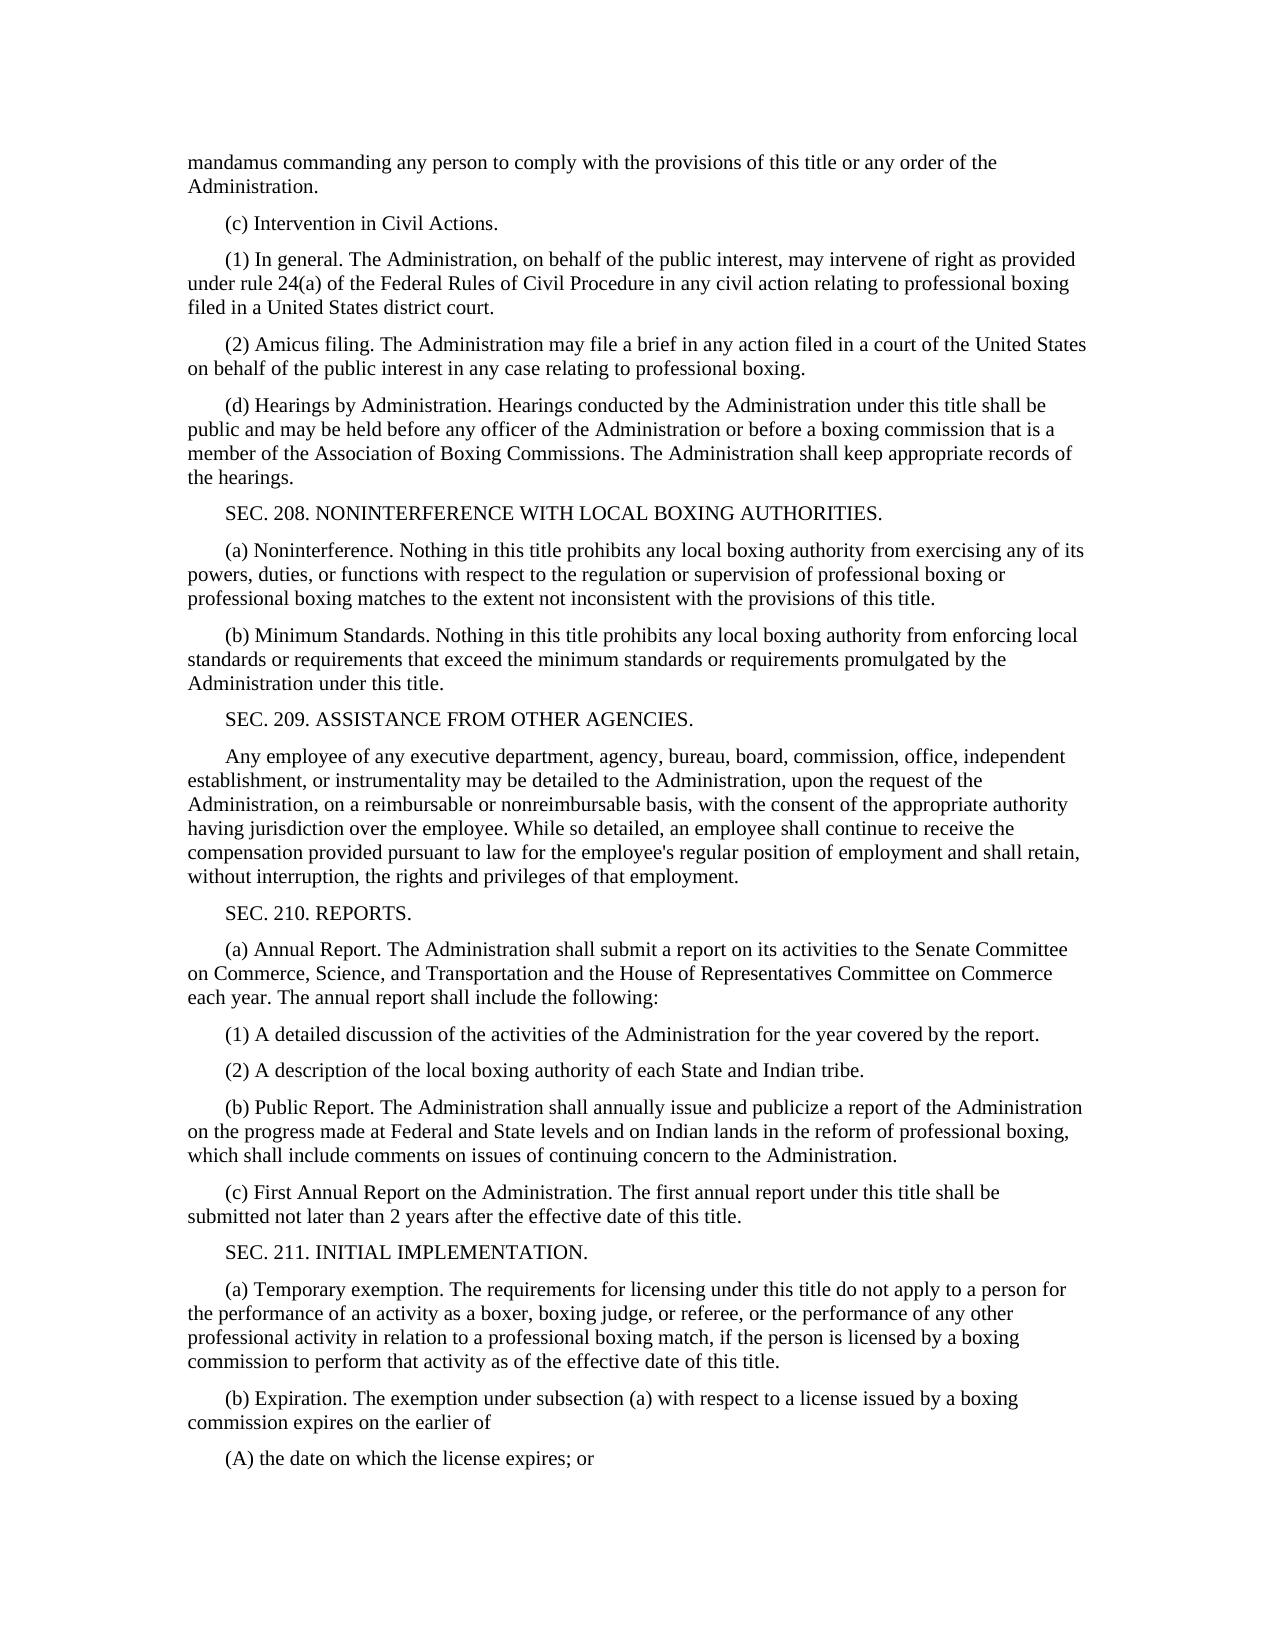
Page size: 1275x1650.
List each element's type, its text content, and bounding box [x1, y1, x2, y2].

text (b) Expiration. The exemption under subsection (a) with respect to a license issued by a boxing commission expires on the earlier of [187, 1386, 1087, 1434]
text (d) Hearings by Administration. Hearings conducted by the Administration under this title shall be public and may be held before any officer of the Administration or before a boxing commission that is a member of the Association of Boxing Commissions. The Administration shall keep appropriate records of the hearings. [187, 392, 1087, 489]
text (b) Minimum Standards. Nothing in this title prohibits any local boxing authority from enforcing local standards or requirements that exceed the minimum standards or requirements promulgated by the Administration under this title. [187, 622, 1087, 695]
text (1) In general. The Administration, on behalf of the public interest, may intervene of right as provided under rule 24(a) of the Federal Rules of Civil Procedure in any civil action relating to professional boxing filed in a United States district court. [187, 247, 1087, 319]
text Any employee of any executive department, agency, bureau, board, commission, office, independent establishment, or instrumentality may be detailed to the Administration, upon the request of the Administration, on a reimbursable or nonreimbursable basis, with the consent of the appropriate authority having jurisdiction over the employee. While so detailed, an employee shall continue to receive the compensation provided pursuant to law for the employee's regular position of employment and shall retain, without interruption, the rights and privileges of that employment. [187, 744, 1087, 888]
text (c) Intervention in Civil Actions. [187, 211, 1087, 235]
text SEC. 210. REPORTS. [187, 901, 1087, 925]
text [187, 150, 1087, 198]
text (1) A detailed discussion of the activities of the Administration for the year covered by the report. [187, 1022, 1087, 1046]
text (2) Amicus filing. The Administration may file a brief in any action filed in a court of the United States on behalf of the public interest in any case relating to professional boxing. [187, 332, 1087, 380]
text (A) the date on which the license expires; or [187, 1446, 1087, 1470]
text (a) Temporary exemption. The requirements for licensing under this title do not apply to a person for the performance of an activity as a boxer, boxing judge, or referee, or the performance of any other professional activity in relation to a professional boxing match, if the person is licensed by a boxing commission to perform that activity as of the effective date of this title. [187, 1277, 1087, 1373]
text SEC. 208. NONINTERFERENCE WITH LOCAL BOXING AUTHORITIES. [187, 501, 1087, 525]
text (a) Noninterference. Nothing in this title prohibits any local boxing authority from exercising any of its powers, duties, or functions with respect to the regulation or supervision of professional boxing or professional boxing matches to the extent not inconsistent with the provisions of this title. [187, 538, 1087, 610]
text (b) Public Report. The Administration shall annually issue and publicize a report of the Administration on the progress made at Federal and State levels and on Indian lands in the reform of professional boxing, which shall include comments on issues of continuing concern to the Administration. [187, 1095, 1087, 1167]
text (c) First Annual Report on the Administration. The first annual report under this title shall be submitted not later than 2 years after the effective date of this title. [187, 1180, 1087, 1228]
text (2) A description of the local boxing authority of each State and Indian tribe. [187, 1058, 1087, 1082]
text SEC. 211. INITIAL IMPLEMENTATION. [187, 1240, 1087, 1264]
text SEC. 209. ASSISTANCE FROM OTHER AGENCIES. [187, 707, 1087, 731]
text (a) Annual Report. The Administration shall submit a report on its activities to the Senate Committee on Commerce, Science, and Transportation and the House of Representatives Committee on Commerce each year. The annual report shall include the following: [187, 937, 1087, 1009]
